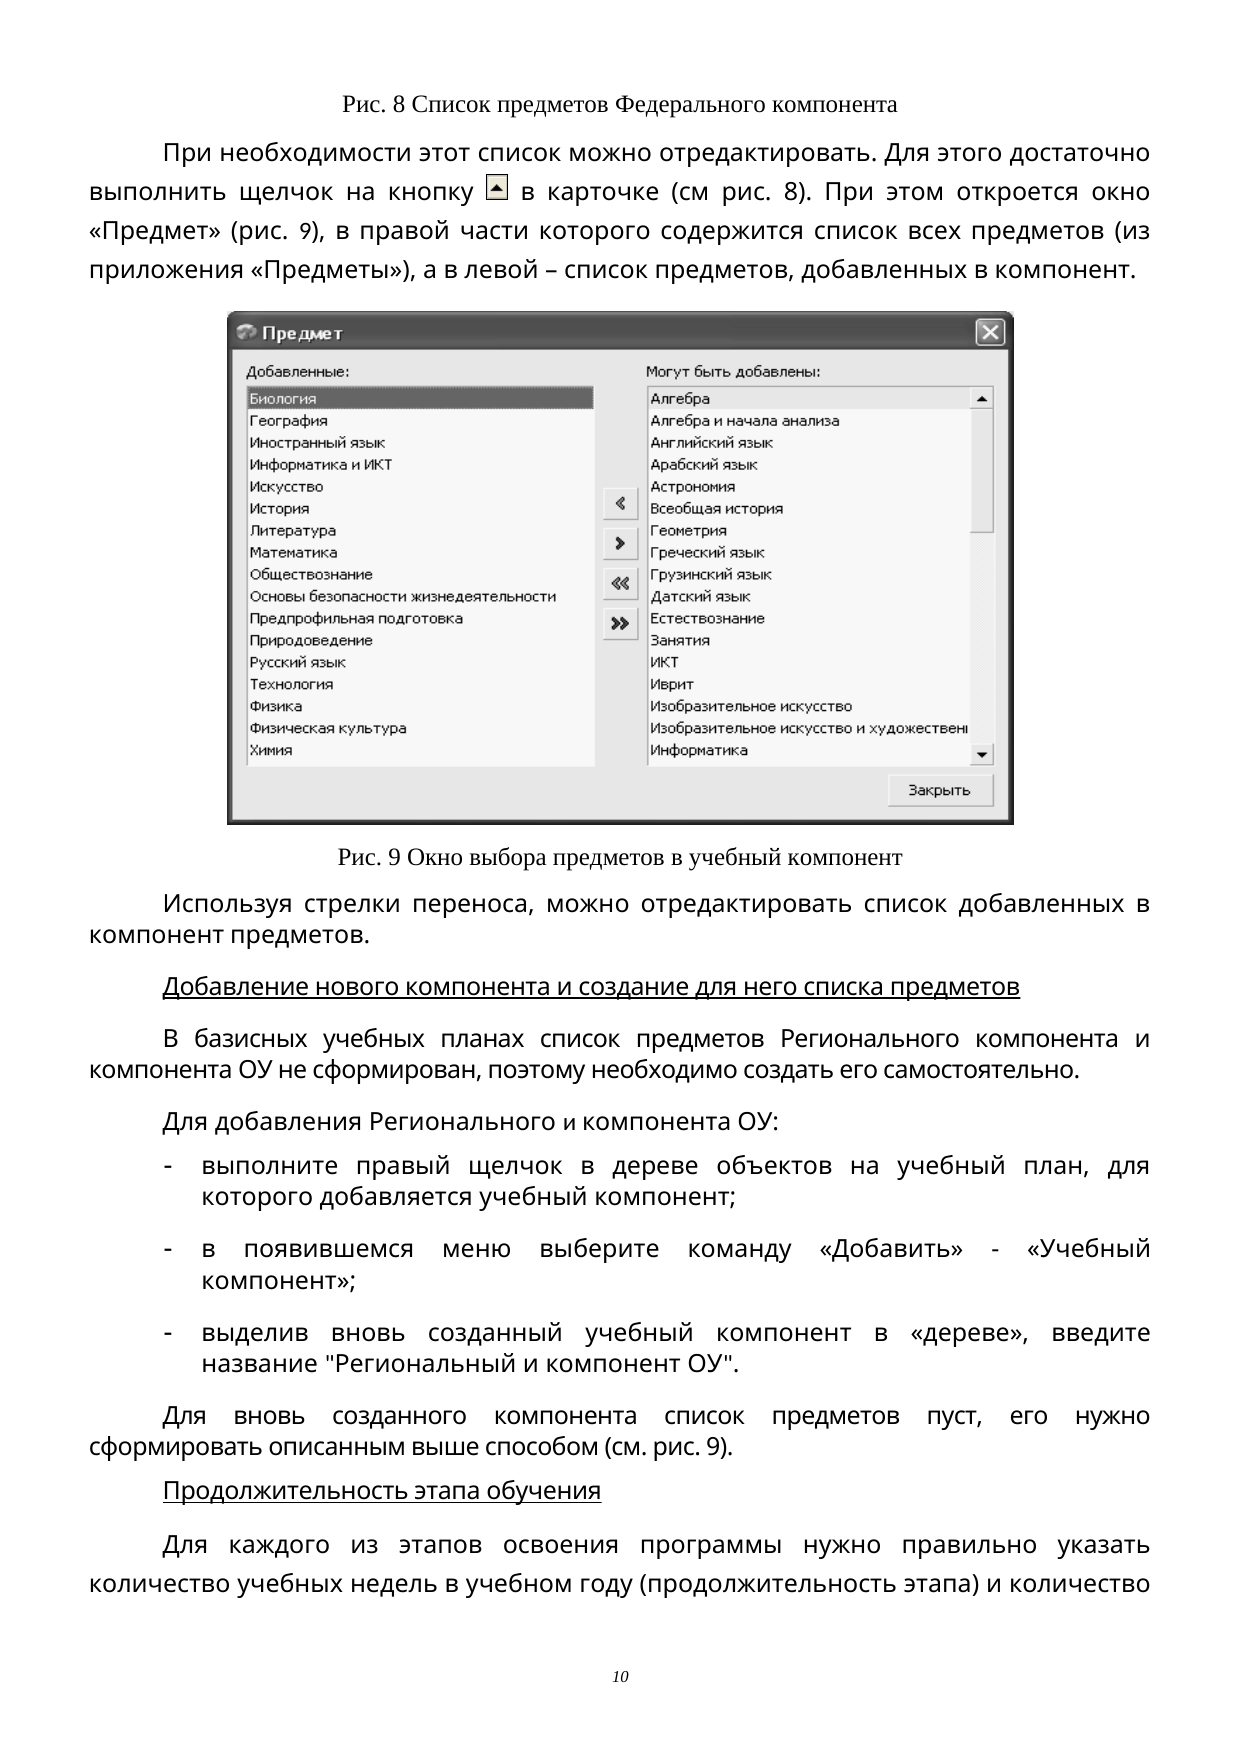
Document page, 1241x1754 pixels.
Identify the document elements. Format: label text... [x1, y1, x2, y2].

text Рис. 9 Окно выбора предметов в учебный компонент [89, 842, 1152, 870]
text Используя стрелки переноса, можно отредактировать список добавленных в компонент предметов. [89, 887, 1152, 949]
text В базисных учебных планах список предметов Регионального компонента и компонента ОУ не сформирован, поэтому необходимо создать его самостоятельно. [89, 1022, 1152, 1085]
list в появившемся меню выберите команду «Добавить» - «Учебный компонент»; [164, 1233, 1152, 1295]
list выделив вновь созданный учебный компонент в «дереве», введите название "Региональный и компонент ОУ". [164, 1316, 1152, 1379]
text Продолжительность этапа обучения [89, 1474, 1152, 1506]
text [89, 1527, 1152, 1600]
text При необходимости этот список можно отредактировать. Для этого достаточно выполнить щелчок на кнопку в карточке (см рис. 8). При этом откроется окно «Предмет» (рис. 9), в правой части которого содержится список всех предметов (из приложения «Предметы»), а в левой – список предметов, добавленных в компонент. [89, 134, 1152, 286]
text Для добавления Регионального и компонента ОУ: [89, 1106, 1152, 1137]
text Добавление нового компонента и создание для него списка предметов [89, 970, 1152, 1002]
list выполните правый щелчок в дереве объектов на учебный план, для которого добавляется учебный компонент; [164, 1149, 1152, 1212]
picture [487, 175, 507, 199]
text Рис. 8 Список предметов Федерального компонента [89, 89, 1152, 117]
text Для вновь созданного компонента список предметов пуст, его нужно сформировать описанным выше способом (см. рис. 9). [89, 1399, 1152, 1462]
